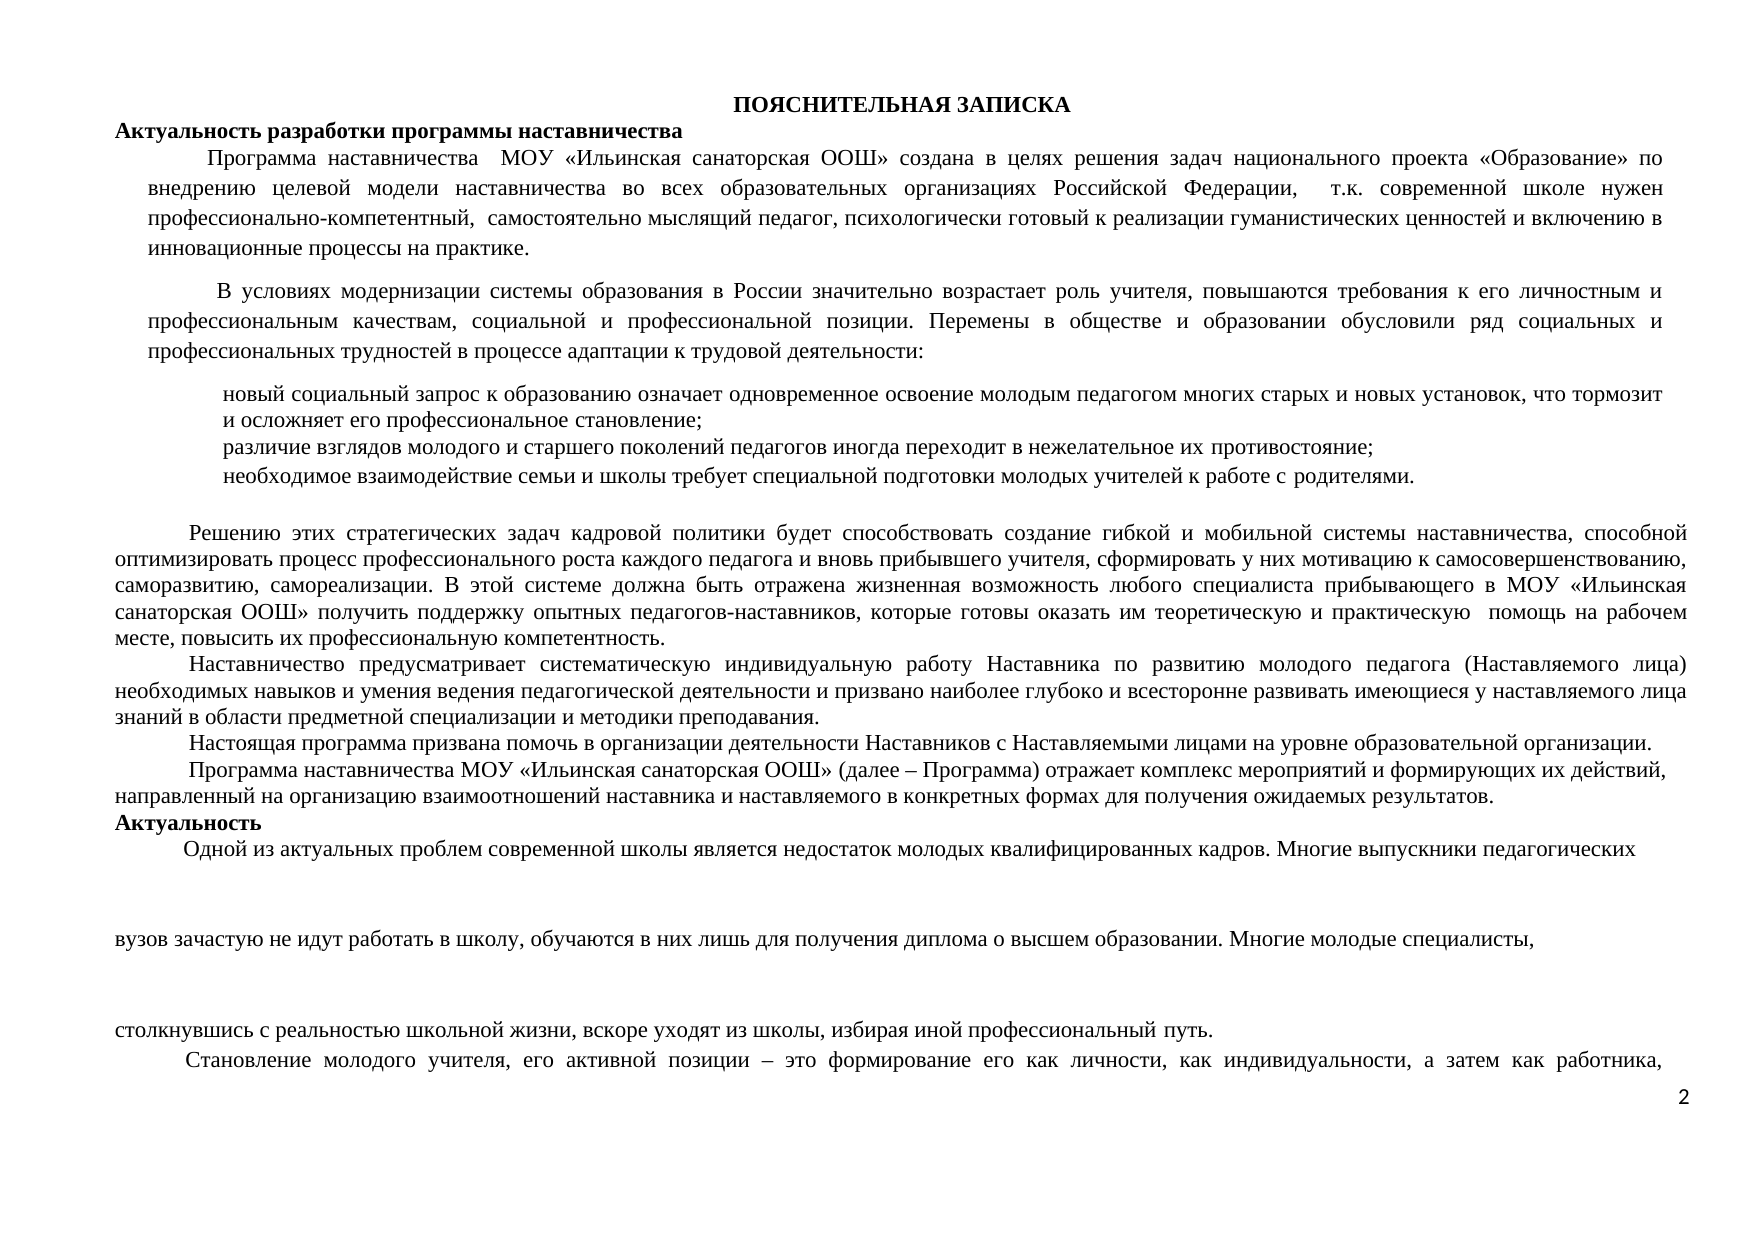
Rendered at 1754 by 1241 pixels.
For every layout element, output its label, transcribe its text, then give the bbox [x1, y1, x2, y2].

text вузов зачастую не идут работать в школу, обучаются в них лишь для получения диплома о высшем образовании. Многие молодые специалисты, [114, 926, 1666, 952]
text В условиях модернизации системы образования в России значительно возрастает роль учителя, повышаются требования к его личностным и профессиональным качествам, социальной и профессиональной позиции. Перемены в обществе и образовании обусловили ряд социальных и профессиональных трудностей в процессе адаптации к трудовой деятельности: [148, 277, 1666, 364]
text ПОЯСНИТЕЛЬНАЯ ЗАПИСКА [114, 91, 1689, 117]
list различие взглядов молодого и старшего поколений педагогов иногда переходит в нежелательное их противостояние; [185, 433, 1666, 459]
list новый социальный запрос к образованию означает одновременное освоение молодым педагогом многих старых и новых установок, что тормозит и осложняет его профессиональное становление; [185, 380, 1666, 433]
text столкнувшись с реальностью школьной жизни, вскоре уходят из школы, избирая иной профессиональный путь. [114, 1016, 1666, 1042]
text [148, 1046, 1666, 1073]
text Наставничество предусматривает систематическую индивидуальную работу Наставника по развитию молодого педагога (Наставляемого лица) необходимых навыков и умения ведения педагогической деятельности и призвано наиболее глубоко и всесторонне развивать имеющиеся у наставляемого лица знаний в области предметной специализации и методики преподавания. [114, 650, 1689, 729]
list необходимое взаимодействие семьи и школы требует специальной подготовки молодых учителей к работе с родителями. [185, 463, 1666, 489]
text Одной из актуальных проблем современной школы является недостаток молодых квалифицированных кадров. Многие выпускники педагогических [114, 835, 1666, 861]
text Актуальность разработки программы наставничества [114, 117, 1689, 144]
text Программа наставничества МОУ «Ильинская санаторская ООШ» создана в целях решения задач национального проекта «Образование» по внедрению целевой модели наставничества во всех образовательных организациях Российской Федерации, т.к. современной школе нужен профессионально-компетентный, самостоятельно мыслящий педагог, психологически готовый к реализации гуманистических ценностей и включению в инновационные процессы на практике. [148, 144, 1666, 261]
text Решению этих стратегических задач кадровой политики будет способствовать создание гибкой и мобильной системы наставничества, способной оптимизировать процесс профессионального роста каждого педагога и вновь прибывшего учителя, сформировать у них мотивацию к самосовершенствованию, саморазвитию, самореализации. В этой системе должна быть отражена жизненная возможность любого специалиста прибывающего в МОУ «Ильинская санаторская ООШ» получить поддержку опытных педагогов-наставников, которые готовы оказать им теоретическую и практическую помощь на рабочем месте, повысить их профессиональную компетентность. [114, 519, 1689, 650]
text Настоящая программа призвана помочь в организации деятельности Наставников с Наставляемыми лицами на уровне образовательной организации. [114, 729, 1689, 756]
text Программа наставничества МОУ «Ильинская санаторская ООШ» (далее – Программа) отражает комплекс мероприятий и формирующих их действий, направленный на организацию взаимоотношений наставника и наставляемого в конкретных формах для получения ожидаемых результатов. [114, 756, 1689, 808]
text Актуальность [114, 808, 1689, 835]
